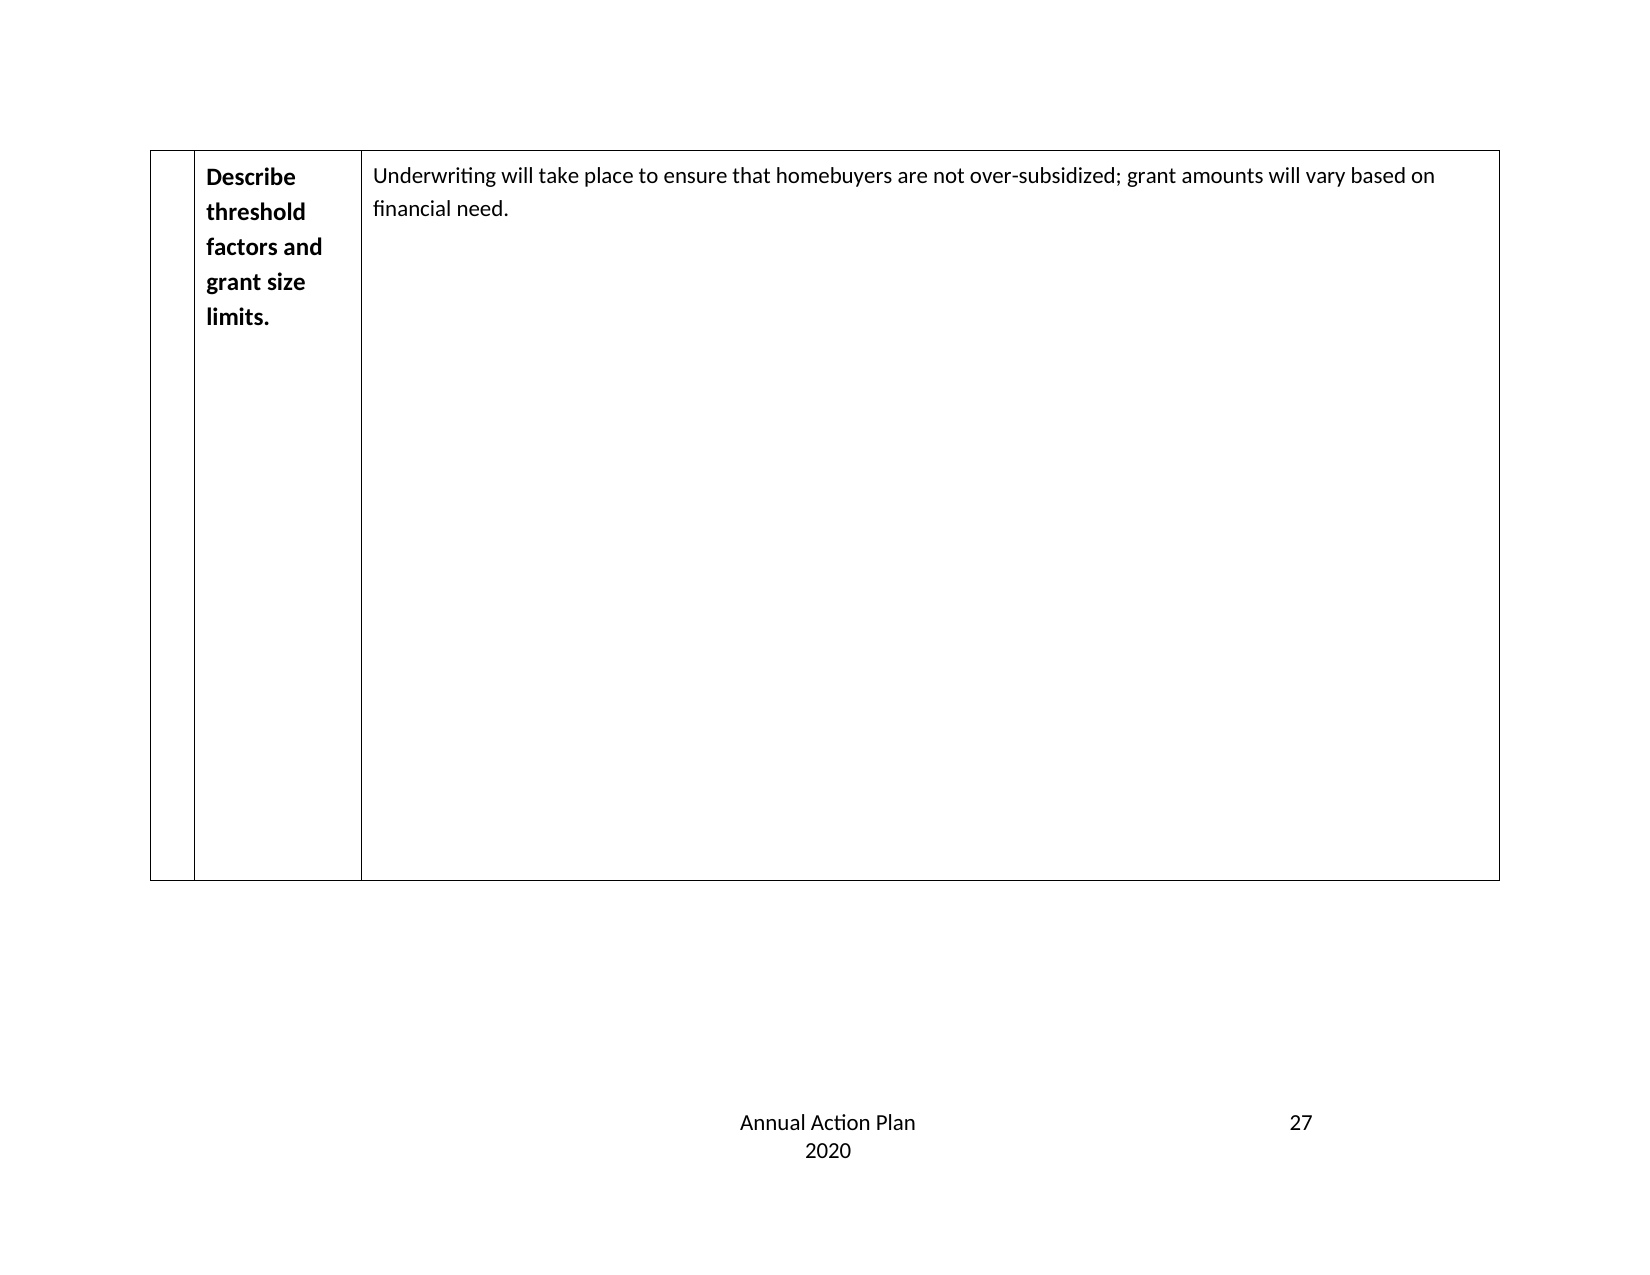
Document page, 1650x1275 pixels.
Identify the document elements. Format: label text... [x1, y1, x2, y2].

table_cell Describe threshold factors and grant size limits. [195, 151, 361, 879]
table_cell Underwriting will take place to ensure that homebuyers are not over-subsidized; grant amounts will vary based on financial need. [362, 151, 1499, 879]
